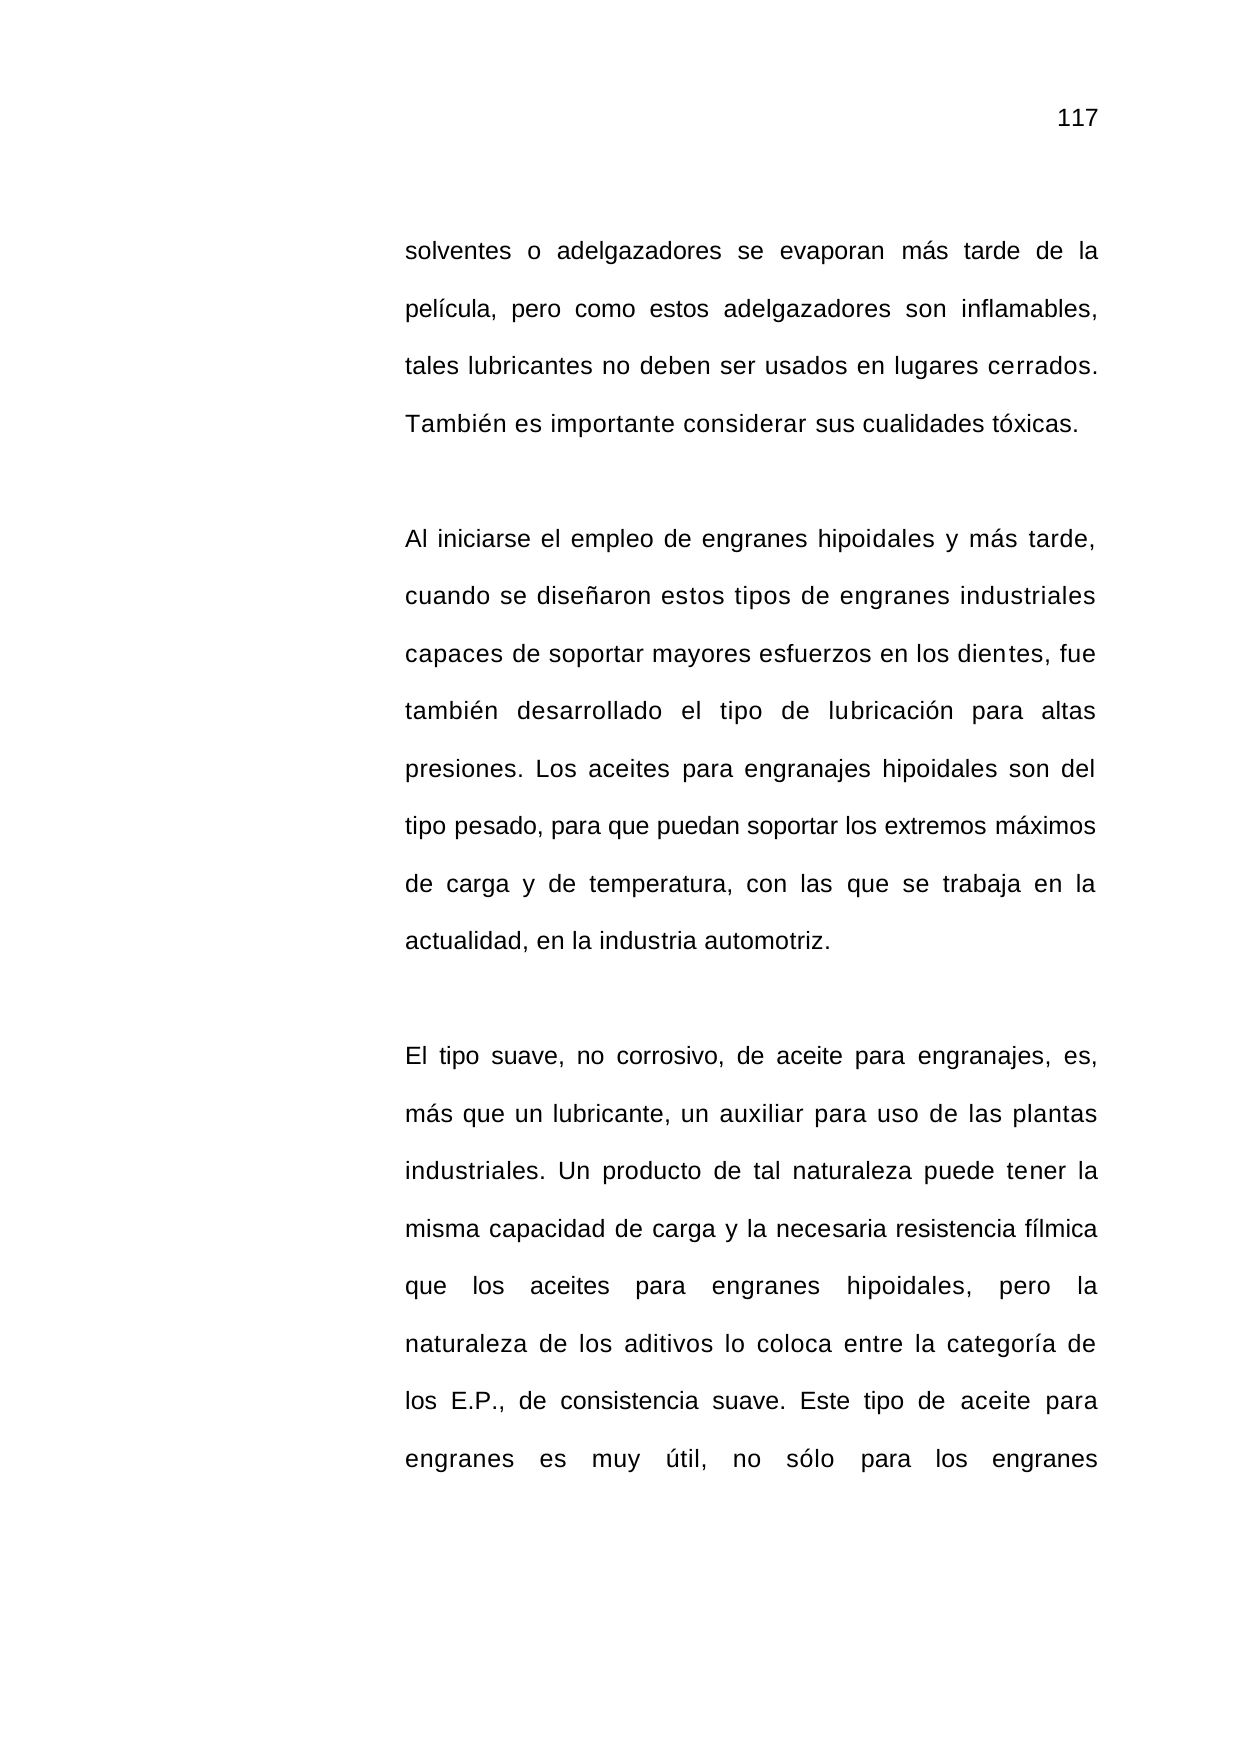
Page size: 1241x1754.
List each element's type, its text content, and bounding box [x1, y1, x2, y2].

text Al iniciarse el empleo de engranes hipoidales y más tarde, cuando se diseñaron estos tipos de engranes industriales capaces de soportar mayores esfuerzos en los dientes, fue también desarrollado el tipo de lubricación para altas presiones. Los aceites para engranajes hipoidales son del tipo pesado, para que puedan soportar los extremos máximos de carga y de temperatura, con las que se trabaja en la actualidad, en la industria automotriz. [405, 524, 1096, 955]
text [405, 236, 1098, 437]
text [405, 1041, 1098, 1472]
